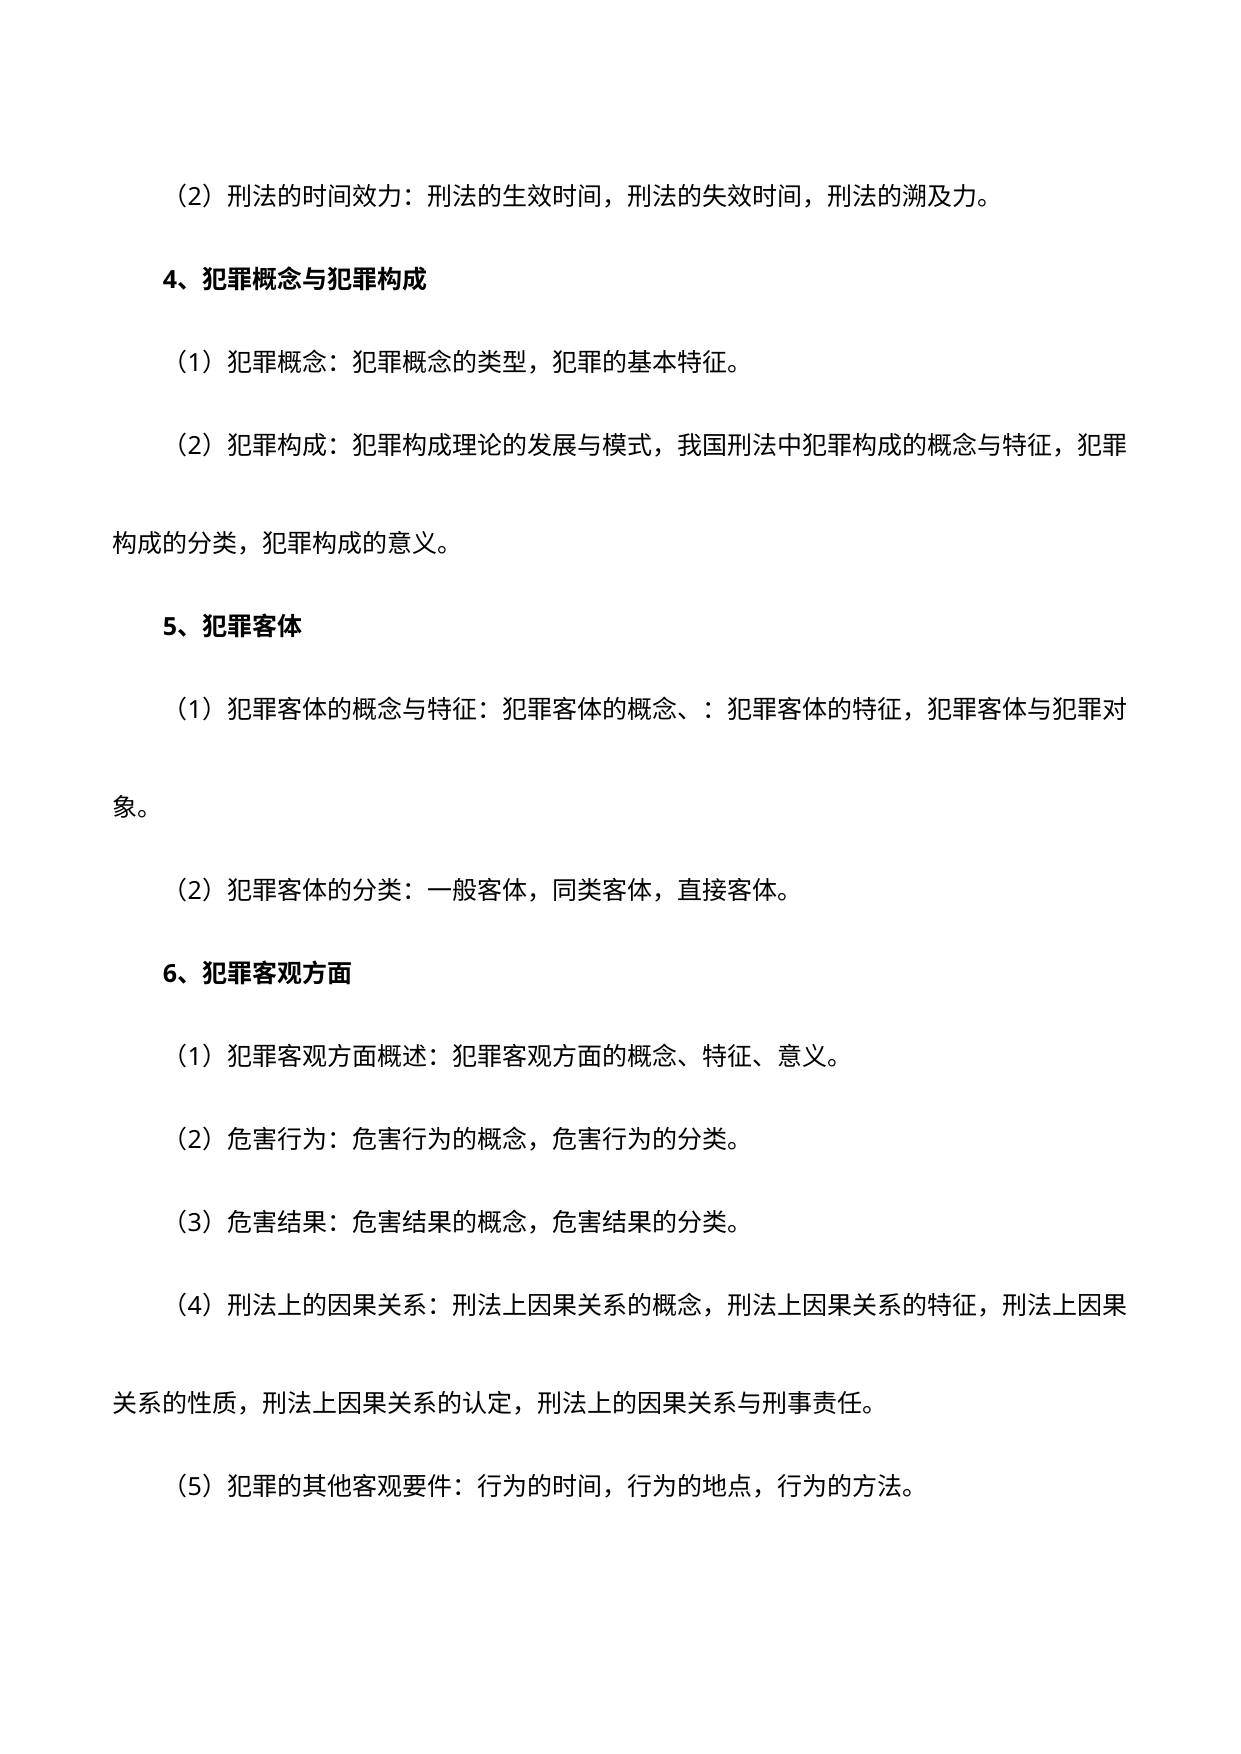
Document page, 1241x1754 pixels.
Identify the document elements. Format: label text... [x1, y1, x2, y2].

text 4、犯罪概念与犯罪构成 [112, 245, 1128, 310]
text （2）犯罪客体的分类：一般客体，同类客体，直接客体。 [112, 856, 1128, 921]
text （2）危害行为：危害行为的概念，危害行为的分类。 [112, 1105, 1128, 1170]
text （1）犯罪客体的概念与特征：犯罪客体的概念、：犯罪客体的特征，犯罪客体与犯罪对象。 [112, 675, 1128, 838]
text （1）犯罪客观方面概述：犯罪客观方面的概念、特征、意义。 [112, 1022, 1128, 1087]
text 5、犯罪客体 [112, 592, 1128, 657]
text （2）犯罪构成：犯罪构成理论的发展与模式，我国刑法中犯罪构成的概念与特征，犯罪构成的分类，犯罪构成的意义。 [112, 411, 1128, 574]
text （5）犯罪的其他客观要件：行为的时间，行为的地点，行为的方法。 [112, 1452, 1128, 1517]
text 6、犯罪客观方面 [112, 939, 1128, 1004]
text （3）危害结果：危害结果的概念，危害结果的分类。 [112, 1188, 1128, 1253]
text （2）刑法的时间效力：刑法的生效时间，刑法的失效时间，刑法的溯及力。 [112, 162, 1128, 227]
text （4）刑法上的因果关系：刑法上因果关系的概念，刑法上因果关系的特征，刑法上因果关系的性质，刑法上因果关系的认定，刑法上的因果关系与刑事责任。 [112, 1271, 1128, 1434]
text （1）犯罪概念：犯罪概念的类型，犯罪的基本特征。 [112, 328, 1128, 393]
